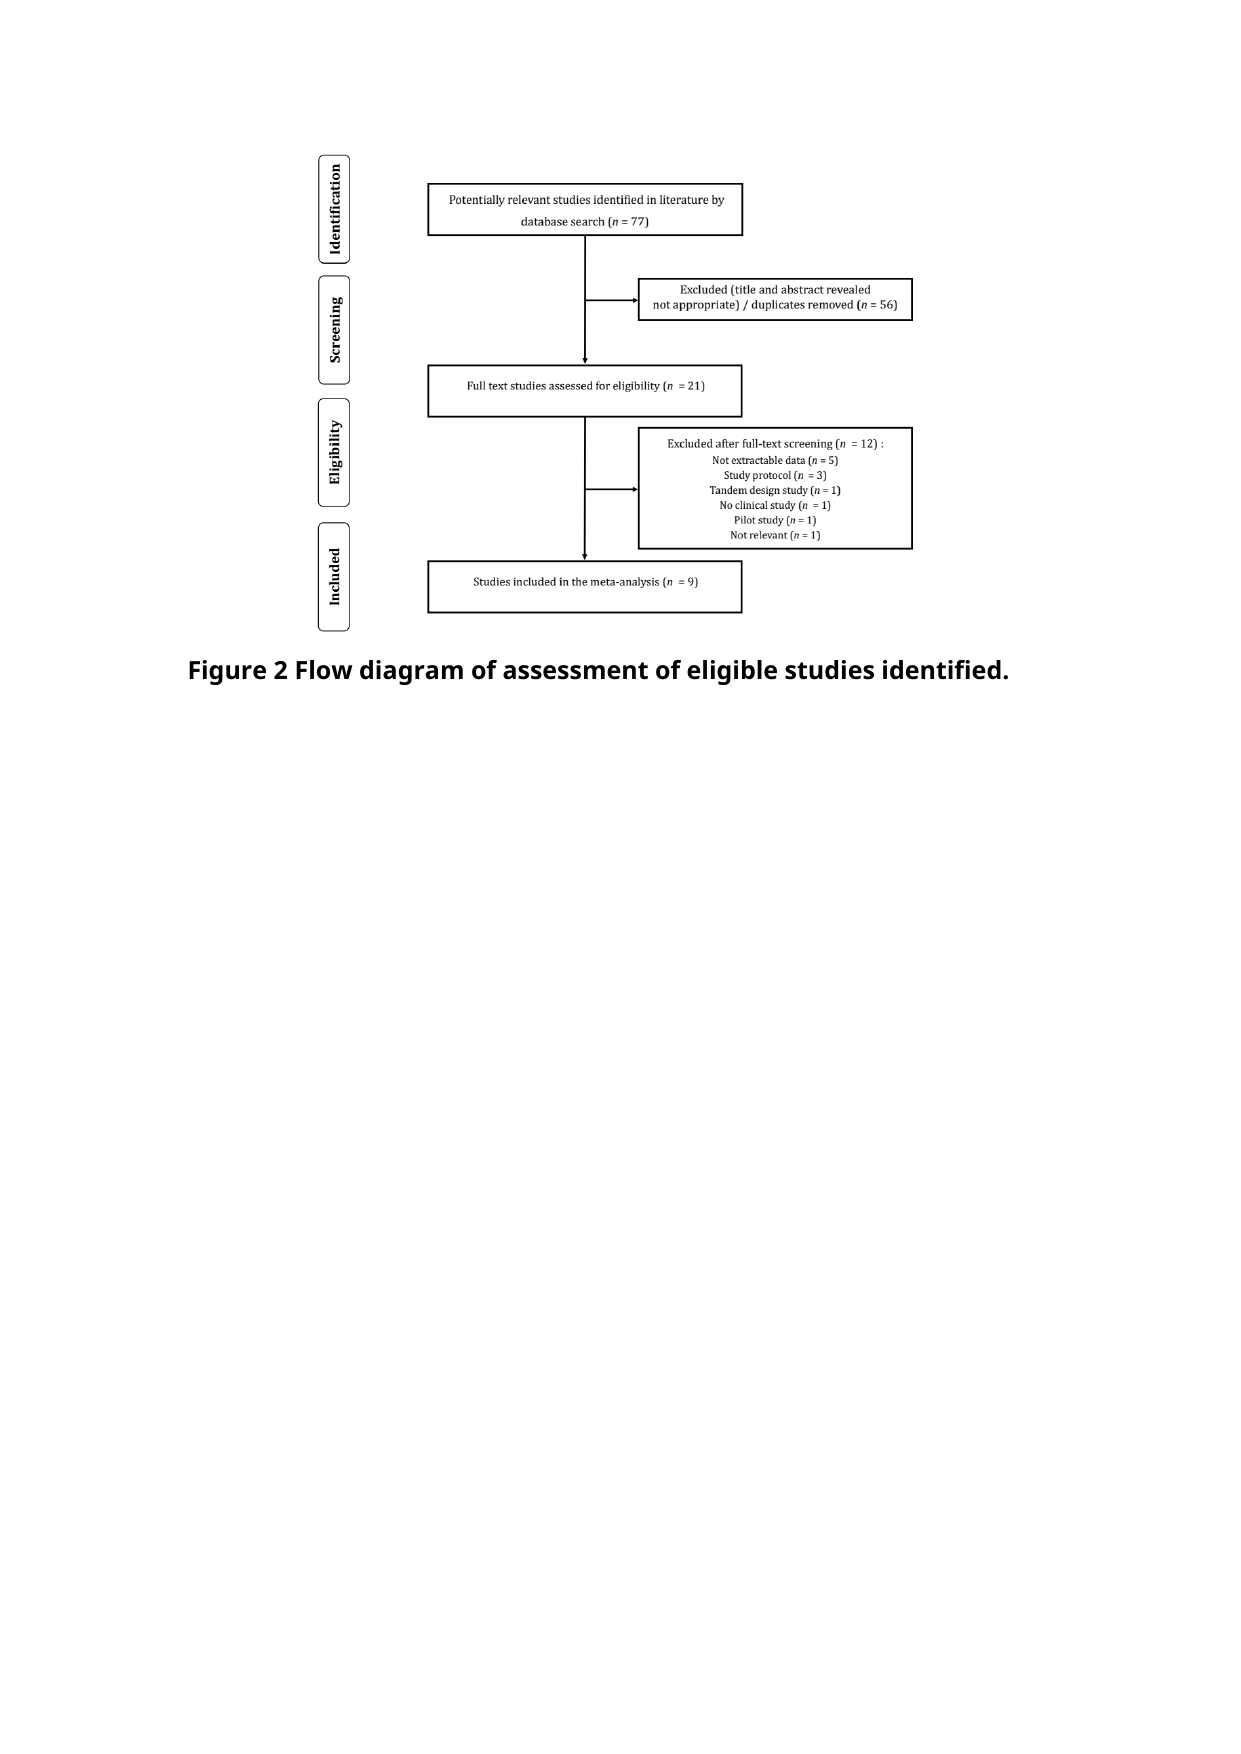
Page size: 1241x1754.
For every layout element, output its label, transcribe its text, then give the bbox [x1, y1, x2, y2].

text Figure 2 Flow diagram of assessment of eligible studies identified. [187, 652, 1053, 686]
